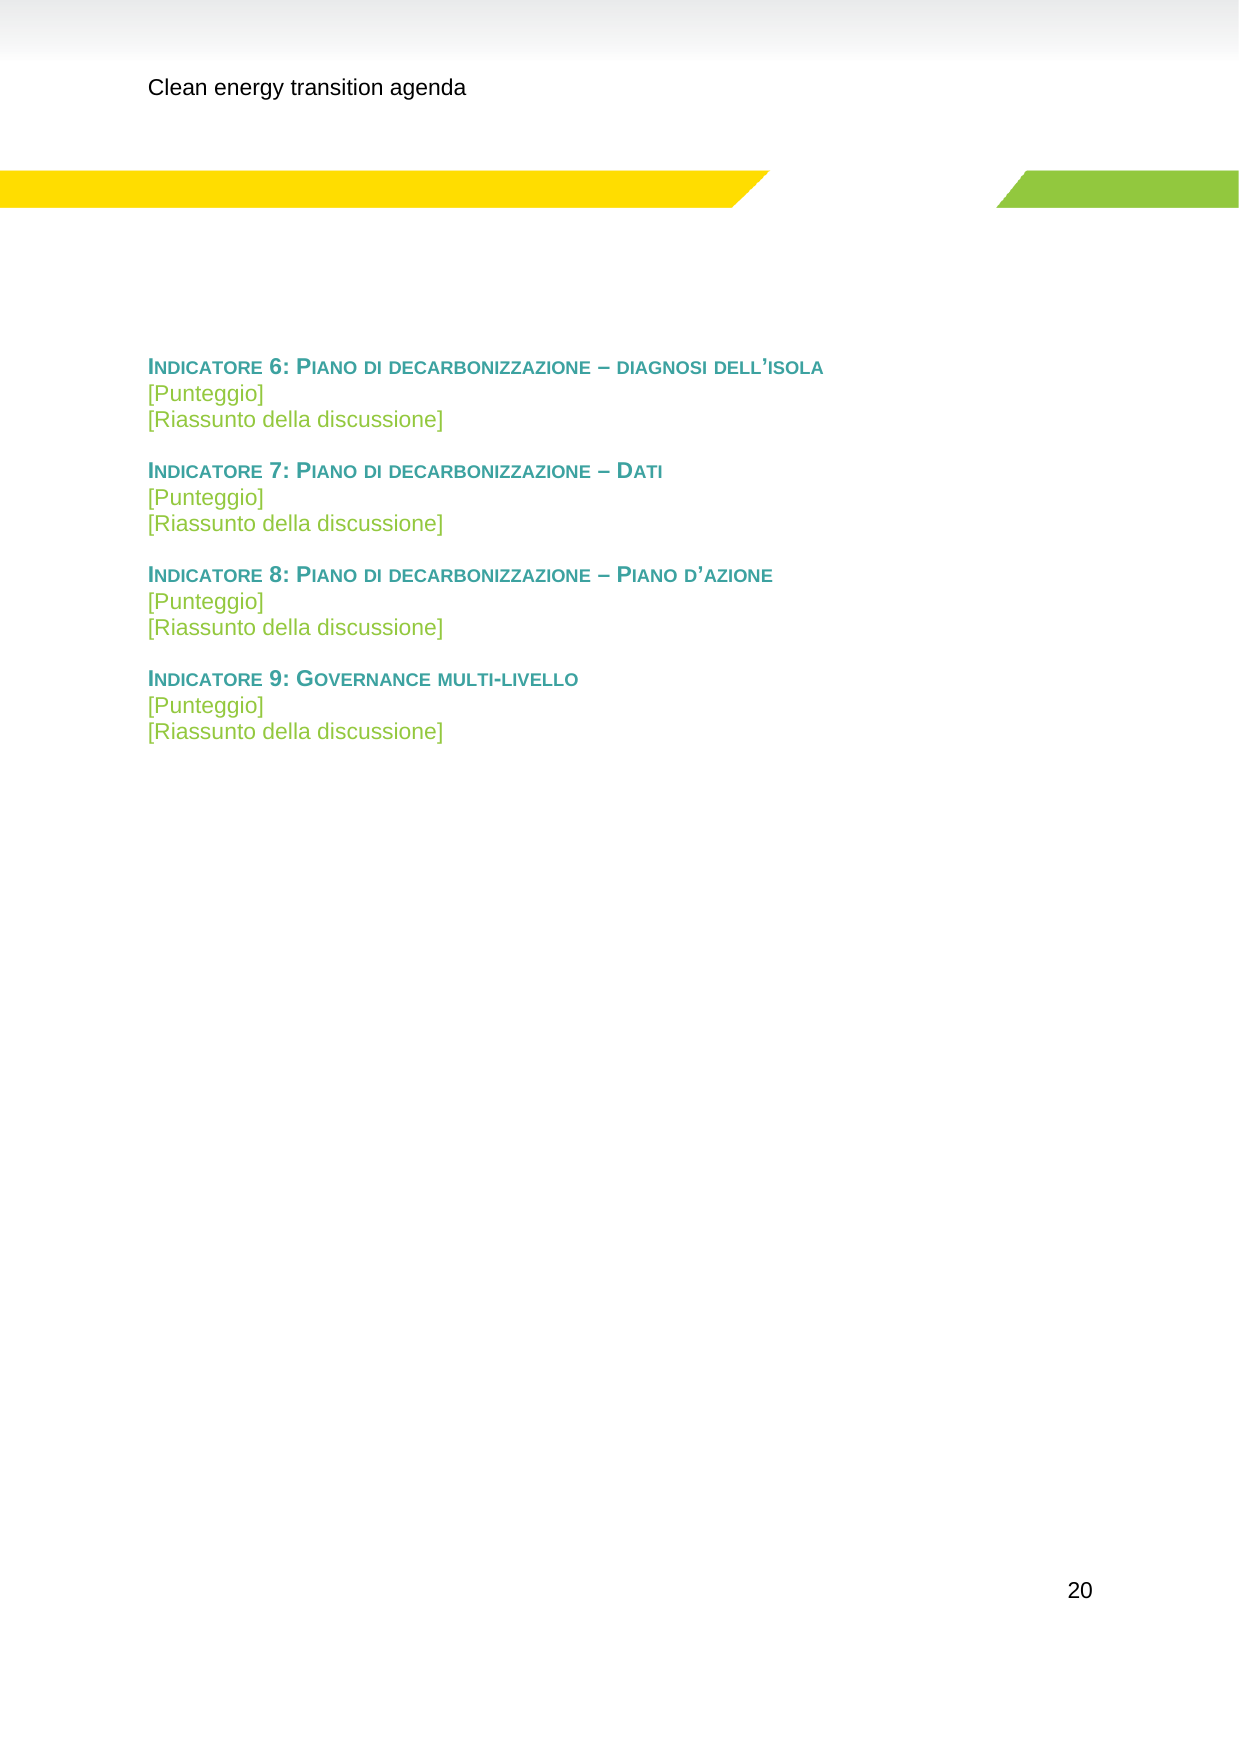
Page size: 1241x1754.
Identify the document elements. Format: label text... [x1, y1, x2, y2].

text Indicatore 9: Governance multi-livello [Punteggio] [148, 665, 1093, 718]
text Indicatore 6: Piano di decarbonizzazione – diagnosi dell’isola [Punteggio] [148, 353, 1093, 406]
text Indicatore 8: Piano di decarbonizzazione – Piano d’azione [Punteggio] [148, 561, 1093, 614]
picture [0, 0, 1239, 208]
text [Riassunto della discussione] [148, 718, 1093, 744]
text Indicatore 7: Piano di decarbonizzazione – Dati [Punteggio] [148, 457, 1093, 510]
text [Riassunto della discussione] [148, 406, 1093, 432]
text [Riassunto della discussione] [148, 614, 1093, 640]
text [Riassunto della discussione] [148, 510, 1093, 536]
